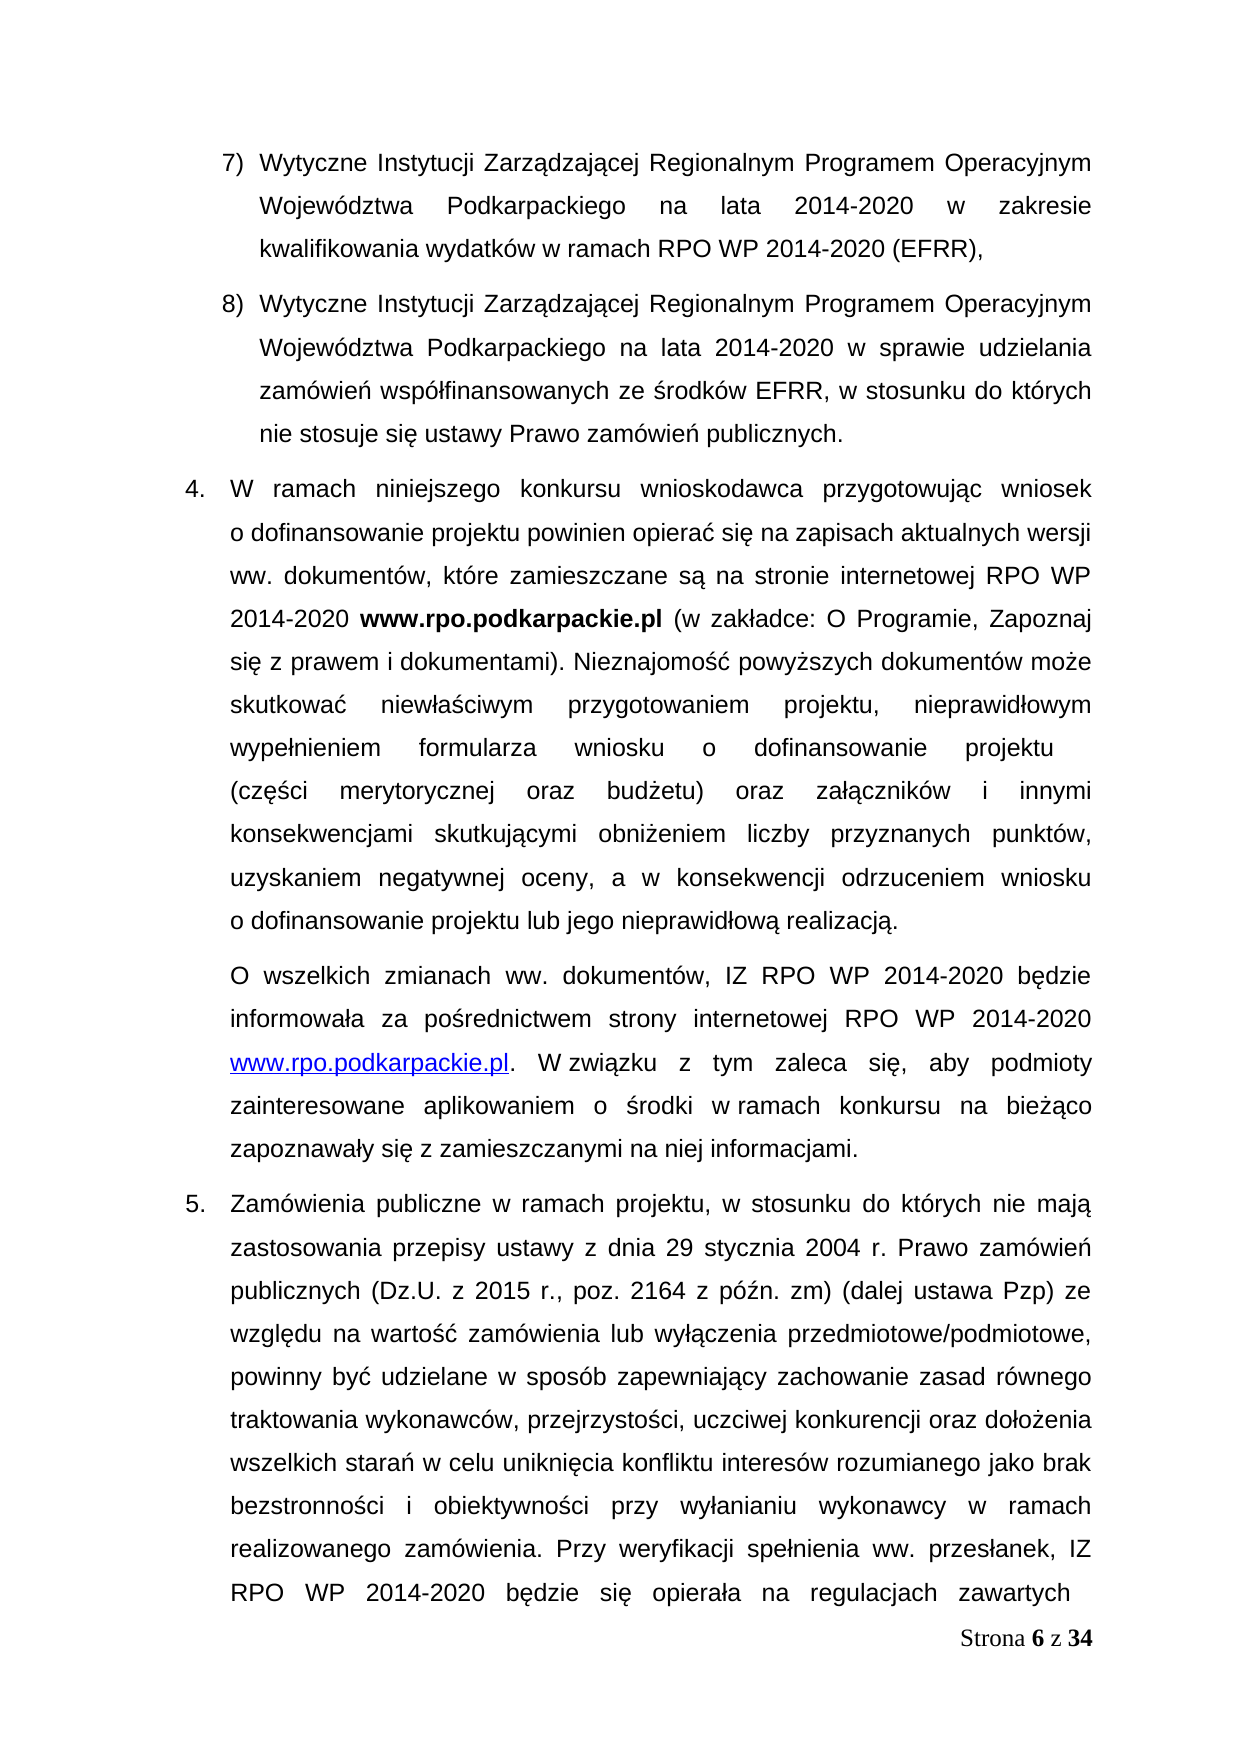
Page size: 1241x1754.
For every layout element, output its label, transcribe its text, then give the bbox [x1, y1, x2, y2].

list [185, 1189, 1093, 1606]
list Wytyczne Instytucji Zarządzającej Regionalnym Programem Operacyjnym Województwa Podkarpackiego na lata 2014-2020 w sprawie udzielania zamówień współfinansowanych ze środków EFRR, w stosunku do których nie stosuje się ustawy Prawo zamówień publicznych. [222, 289, 1093, 448]
text O wszelkich zmianach ww. dokumentów, IZ RPO WP 2014-2020 będzie informowała za pośrednictwem strony internetowej RPO WP 2014-2020 www.rpo.podkarpackie.pl. W związku z tym zaleca się, aby podmioty zainteresowane aplikowaniem o środki w ramach konkursu na bieżąco zapoznawały się z zamieszczanymi na niej informacjami. [230, 961, 1093, 1163]
list Wytyczne Instytucji Zarządzającej Regionalnym Programem Operacyjnym Województwa Podkarpackiego na lata 2014-2020 w zakresie kwalifikowania wydatków w ramach RPO WP 2014-2020 (EFRR), [222, 148, 1093, 263]
list W ramach niniejszego konkursu wnioskodawca przygotowując wniosek o dofinansowanie projektu powinien opierać się na zapisach aktualnych wersji ww. dokumentów, które zamieszczane są na stronie internetowej RPO WP 2014-2020 www.rpo.podkarpackie.pl (w zakładce: O Programie, Zapoznaj się z prawem i dokumentami). Nieznajomość powyższych dokumentów może skutkować niewłaściwym przygotowaniem projektu, nieprawidłowym wypełnieniem formularza wniosku o dofinansowanie projektu (części merytorycznej oraz budżetu) oraz załączników i innymi konsekwencjami skutkującymi obniżeniem liczby przyznanych punktów, uzyskaniem negatywnej oceny, a w konsekwencji odrzuceniem wniosku o dofinansowanie projektu lub jego nieprawidłową realizacją. [185, 474, 1093, 934]
